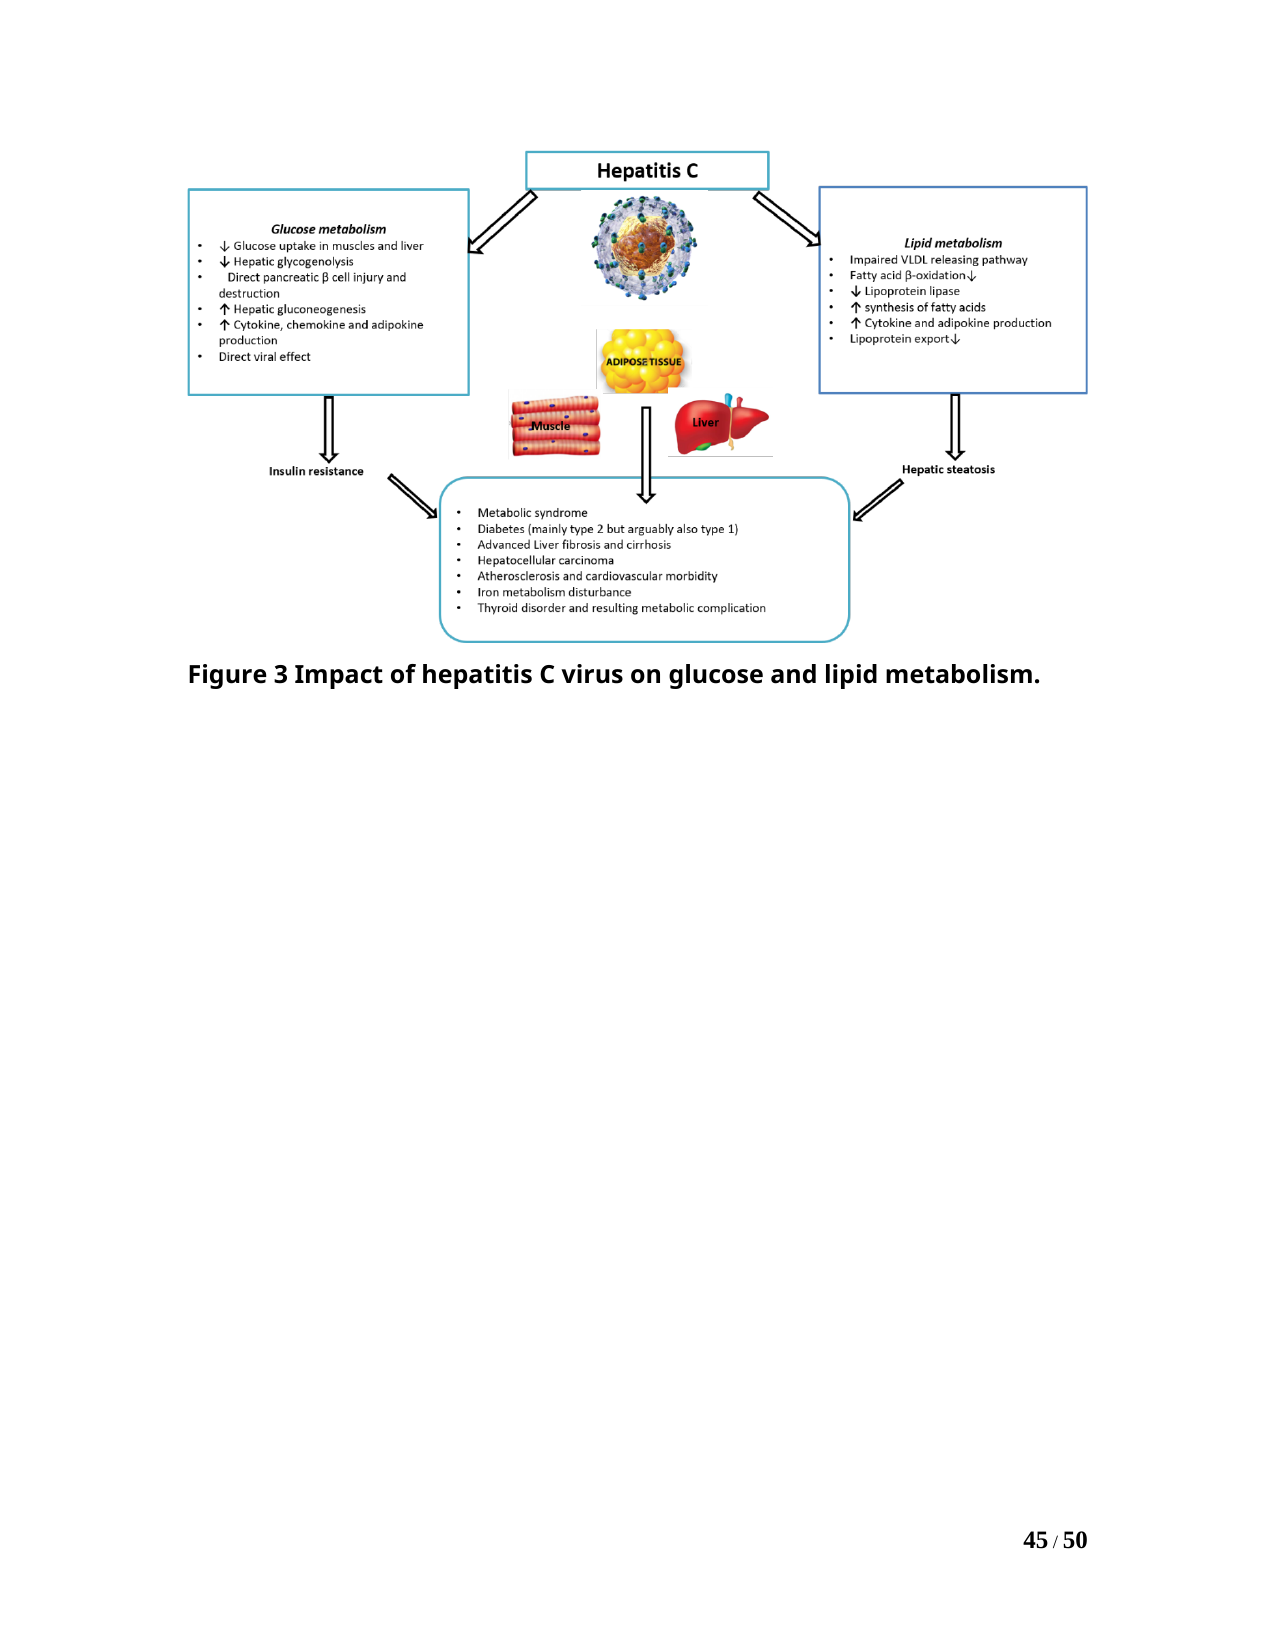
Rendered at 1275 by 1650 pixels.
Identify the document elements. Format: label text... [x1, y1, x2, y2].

text Figure 3 Impact of hepatitis C virus on glucose and lipid metabolism. [187, 657, 1087, 691]
picture [187, 150, 1088, 643]
